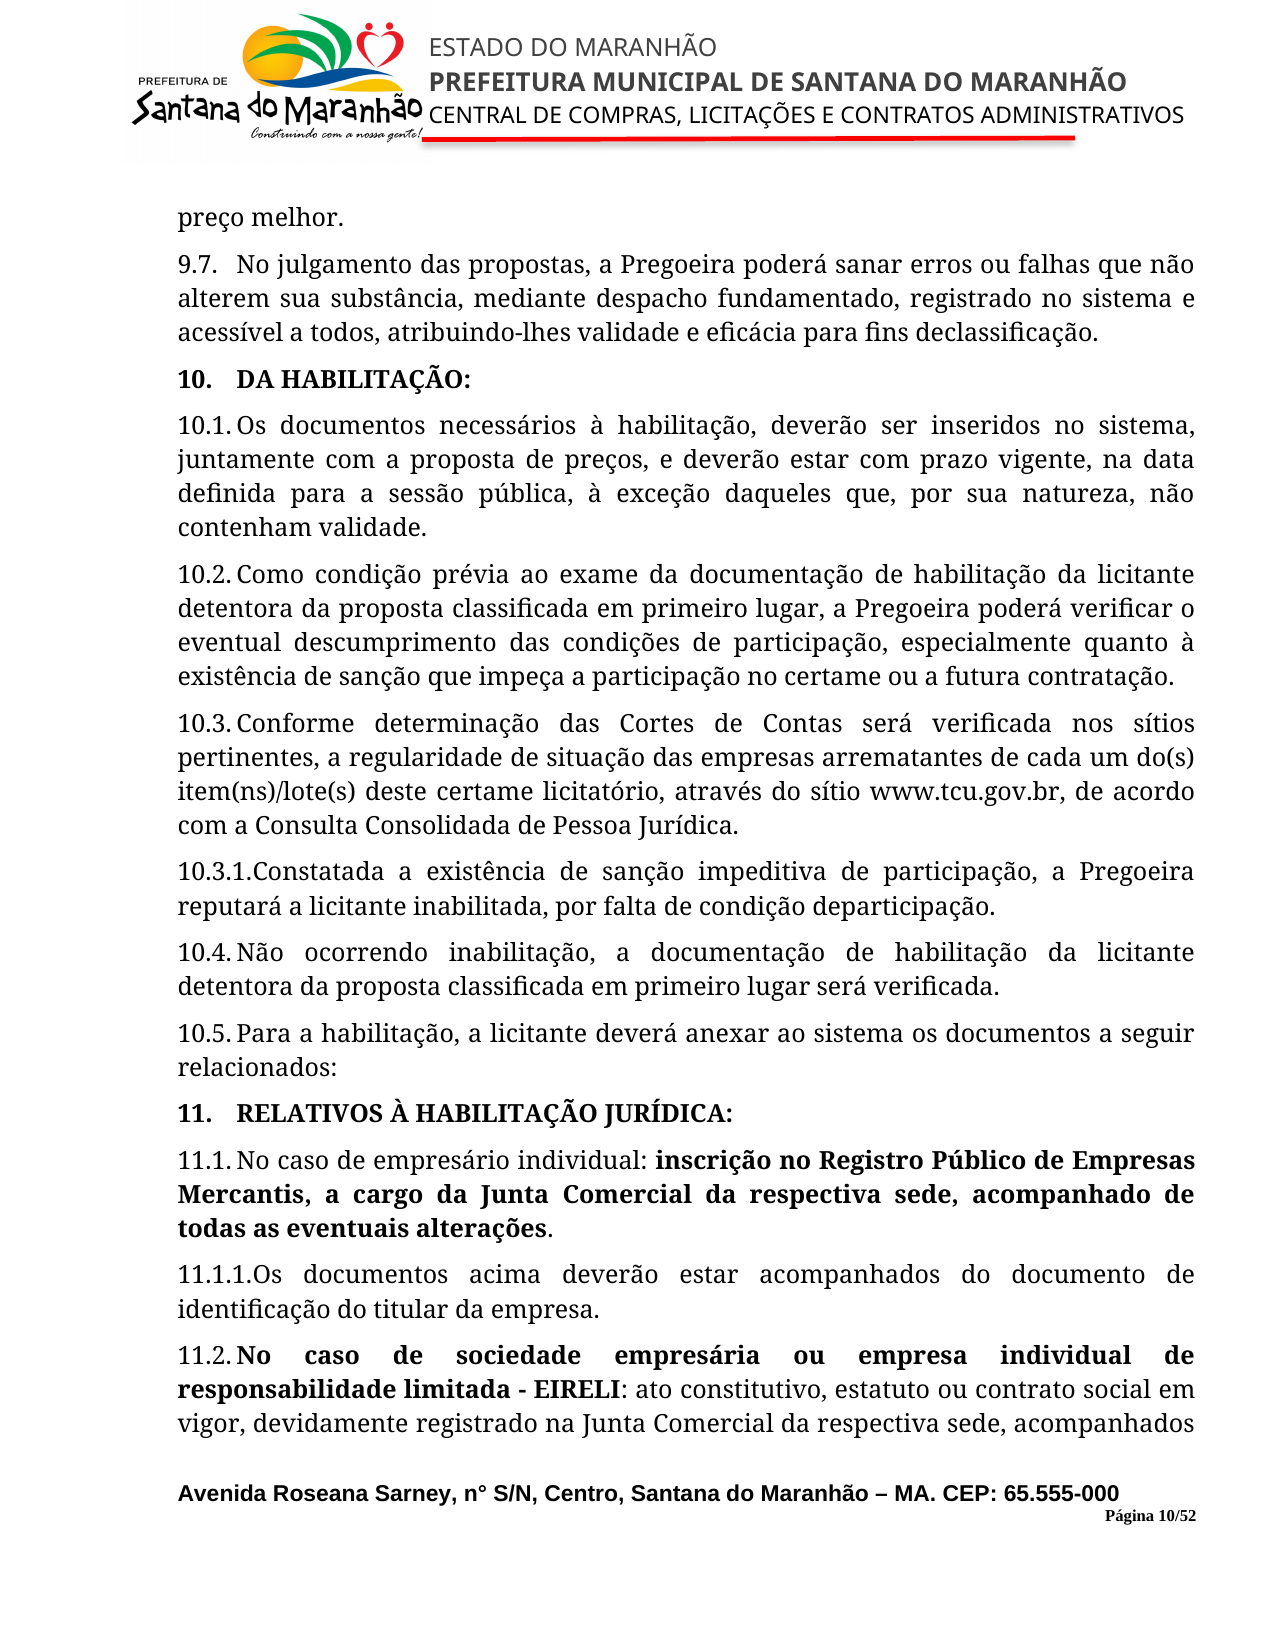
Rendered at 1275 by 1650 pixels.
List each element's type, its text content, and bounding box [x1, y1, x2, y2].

list Os documentos acima deverão estar acompanhados do documento de identificação do titular da empresa. [177, 1257, 1196, 1325]
list Os documentos necessários à habilitação, deverão ser inseridos no sistema, juntamente com a proposta de preços, e deverão estar com prazo vigente, na data definida para a sessão pública, à exceção daqueles que, por sua natureza, não contenham validade. [177, 408, 1196, 544]
list Constatada a existência de sanção impeditiva de participação, a Pregoeira reputará a licitante inabilitada, por falta de condição departicipação. [177, 854, 1196, 922]
list No julgamento das propostas, a Pregoeira poderá sanar erros ou falhas que não alterem sua substância, mediante despacho fundamentado, registrado no sistema e acessível a todos, atribuindo-lhes validade e eficácia para fins declassificação. [177, 247, 1196, 349]
list DA HABILITAÇÃO: [177, 361, 1196, 395]
list Para a habilitação, a licitante deverá anexar ao sistema os documentos a seguir relacionados: [177, 1015, 1196, 1083]
list Como condição prévia ao exame da documentação de habilitação da licitante detentora da proposta classificada em primeiro lugar, a Pregoeira poderá verificar o eventual descumprimento das condições de participação, especialmente quanto à existência de sanção que impeça a participação no certame ou a futura contratação. [177, 557, 1196, 693]
list RELATIVOS À HABILITAÇÃO JURÍDICA: [177, 1096, 1196, 1130]
list Nessa situação, a Pregoeira poderá negociar com a licitante para que seja obtido preço melhor. [177, 200, 1196, 234]
list No caso de empresário individual: inscrição no Registro Público de Empresas Mercantis, a cargo da Junta Comercial da respectiva sede, acompanhado de todas as eventuais alterações. [177, 1142, 1196, 1245]
list Conforme determinação das Cortes de Contas será verificada nos sítios pertinentes, a regularidade de situação das empresas arrematantes de cada um do(s) item(ns)/lote(s) deste certame licitatório, através do sítio www.tcu.gov.br, de acordo com a Consulta Consolidada de Pessoa Jurídica. [177, 705, 1196, 842]
picture [124, 0, 432, 164]
list Não ocorrendo inabilitação, a documentação de habilitação da licitante detentora da proposta classificada em primeiro lugar será verificada. [177, 935, 1196, 1003]
